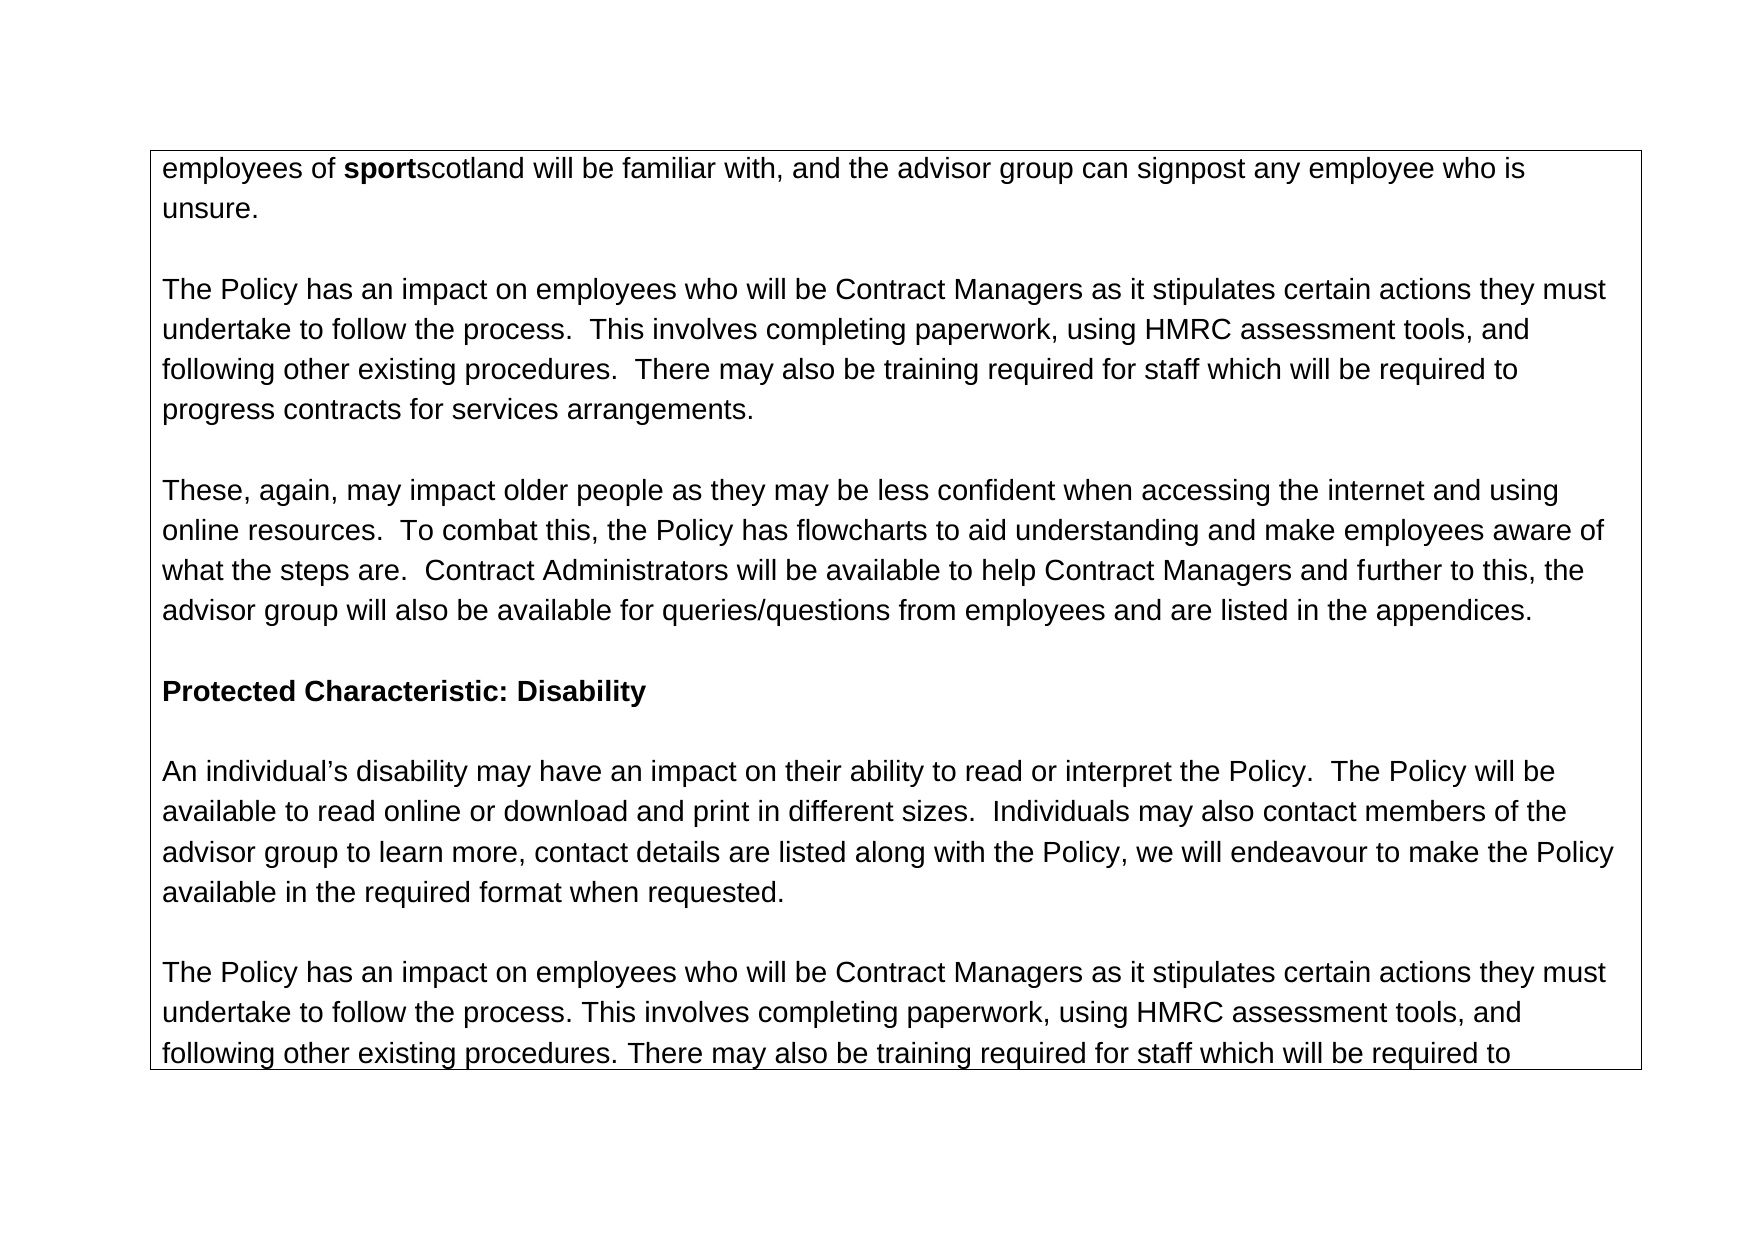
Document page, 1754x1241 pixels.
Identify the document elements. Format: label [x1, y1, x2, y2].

table_header [151, 151, 1641, 1069]
